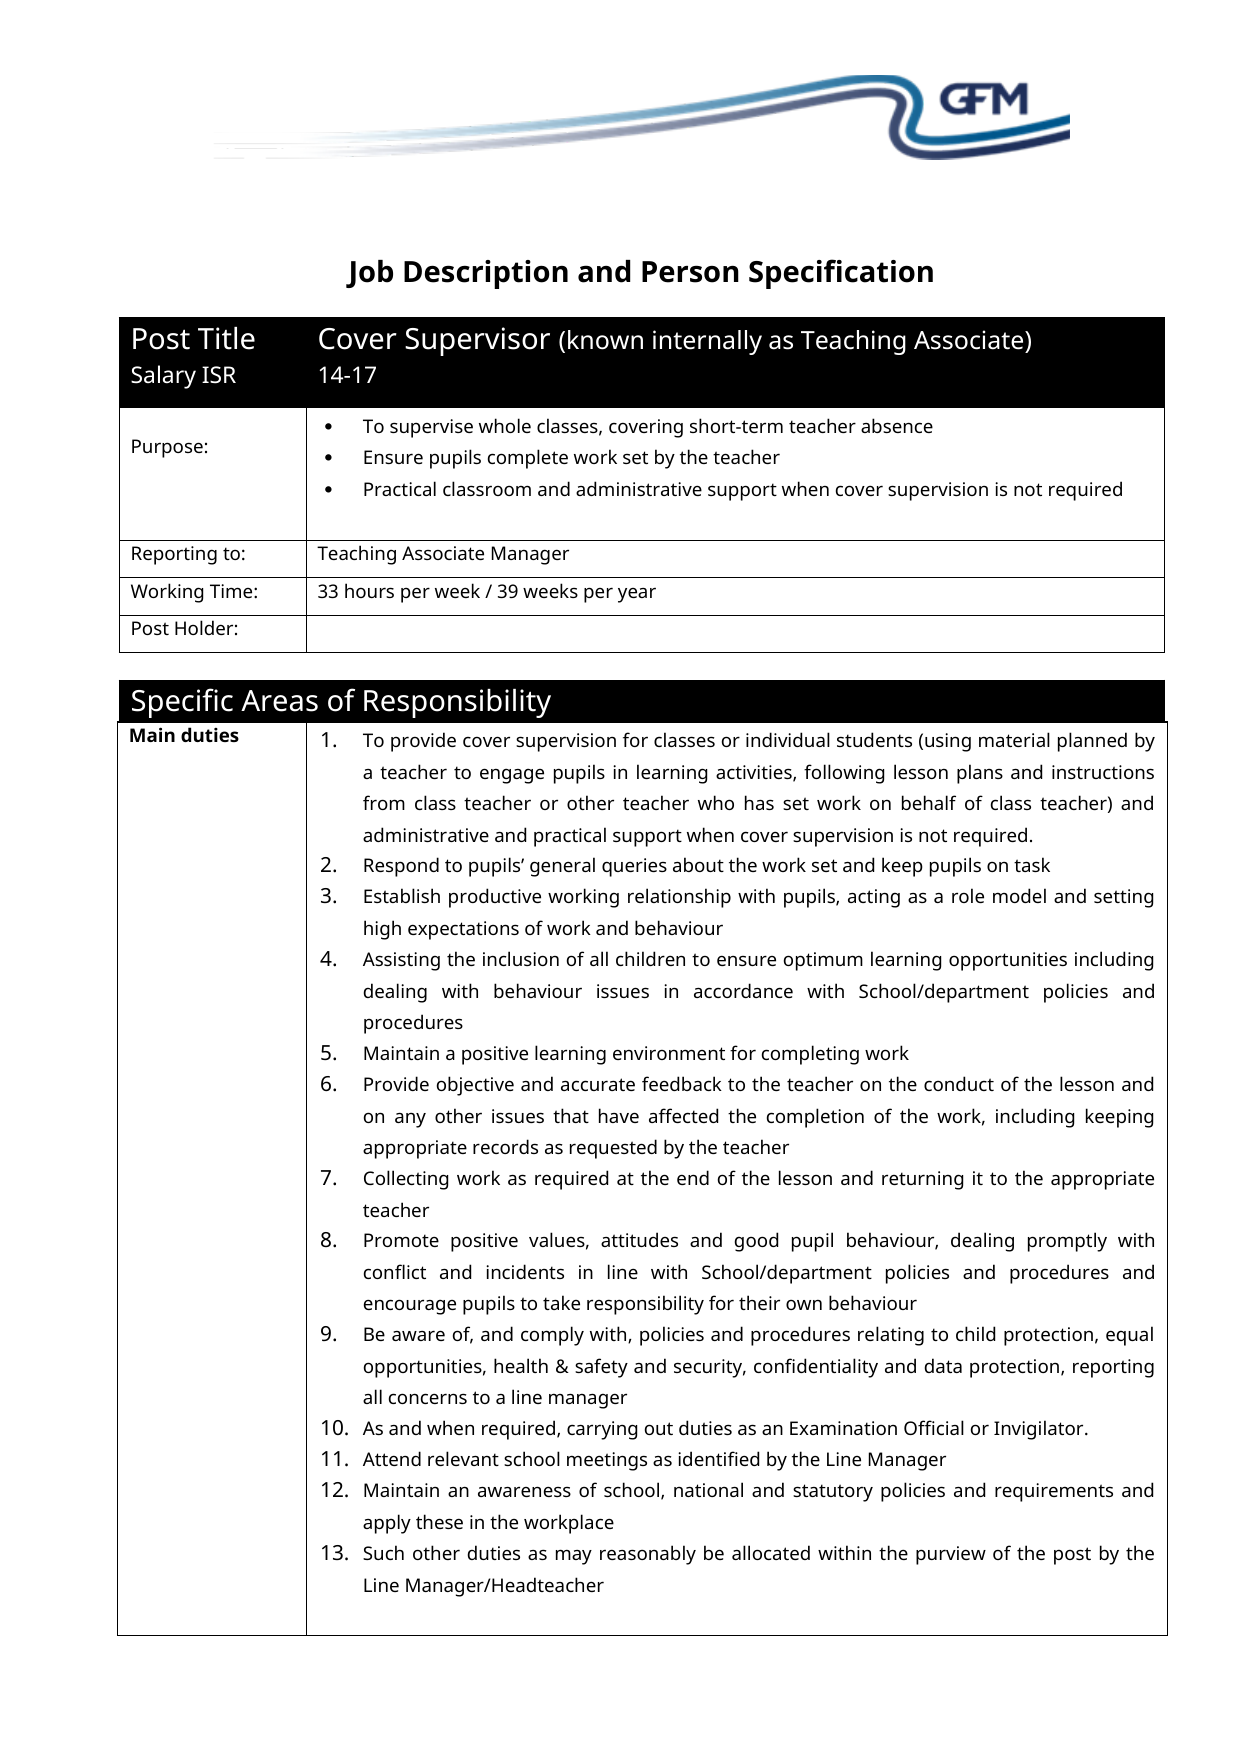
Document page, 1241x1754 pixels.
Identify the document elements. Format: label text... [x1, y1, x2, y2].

table_header Post Title [120, 318, 306, 358]
table_header Cover Supervisor (known internally as Teaching Associate) [307, 318, 1164, 358]
table_cell Salary ISR [120, 359, 306, 407]
table_header Specific Areas of Responsibility [120, 681, 1164, 720]
table_cell 14-17 [307, 359, 1164, 407]
table_cell To supervise whole classes, covering short-term teacher absence Ensure pupils complete work set by the teacher Practical classroom and administrative support when cover supervision is not required [307, 408, 1164, 540]
table_cell Reporting to: [120, 541, 306, 577]
table_cell [307, 616, 1164, 652]
picture [213, 75, 1070, 160]
table_cell Post Holder: [120, 616, 306, 652]
text Job Description and Person Specification [118, 251, 1165, 291]
table_header To provide cover supervision for classes or individual students (using material planned by a teacher to engage pupils in learning activities, following lesson plans and instructions from class teacher or other teacher who has set work on behalf of class teacher) and administrative and practical support when cover supervision is not required. Respond to pupils’ general queries about the work set and keep pupils on task Establish productive working relationship with pupils, acting as a role model and setting high expectations of work and behaviour Assisting the inclusion of all children to ensure optimum learning opportunities including dealing with behaviour issues in accordance with School/department policies and procedures Maintain a positive learning environment for completing work Provide objective and accurate feedback to the teacher on the conduct of the lesson and on any other issues that have affected the completion of the work, including keeping appropriate records as requested by the teacher Collecting work as required at the end of the lesson and returning it to the appropriate teacher Promote positive values, attitudes and good pupil behaviour, dealing promptly with conflict and incidents in line with School/department policies and procedures and encourage pupils to take responsibility for their own behaviour Be aware of, and comply with, policies and procedures relating to child protection, equal opportunities, health & safety and security, confidentiality and data protection, reporting all concerns to a line manager As and when required, carrying out duties as an Examination Official or Invigilator. Attend relevant school meetings as identified by the Line Manager Maintain an awareness of school, national and statutory policies and requirements and apply these in the workplace Such other duties as may reasonably be allocated within the purview of the post by the Line Manager/Headteacher [307, 723, 1167, 1635]
table_header Main duties [118, 723, 306, 1635]
table_cell Teaching Associate Manager [307, 541, 1164, 577]
table_cell Purpose: [120, 408, 306, 540]
table_cell 33 hours per week / 39 weeks per year [307, 578, 1164, 614]
table_cell Working Time: [120, 578, 306, 614]
